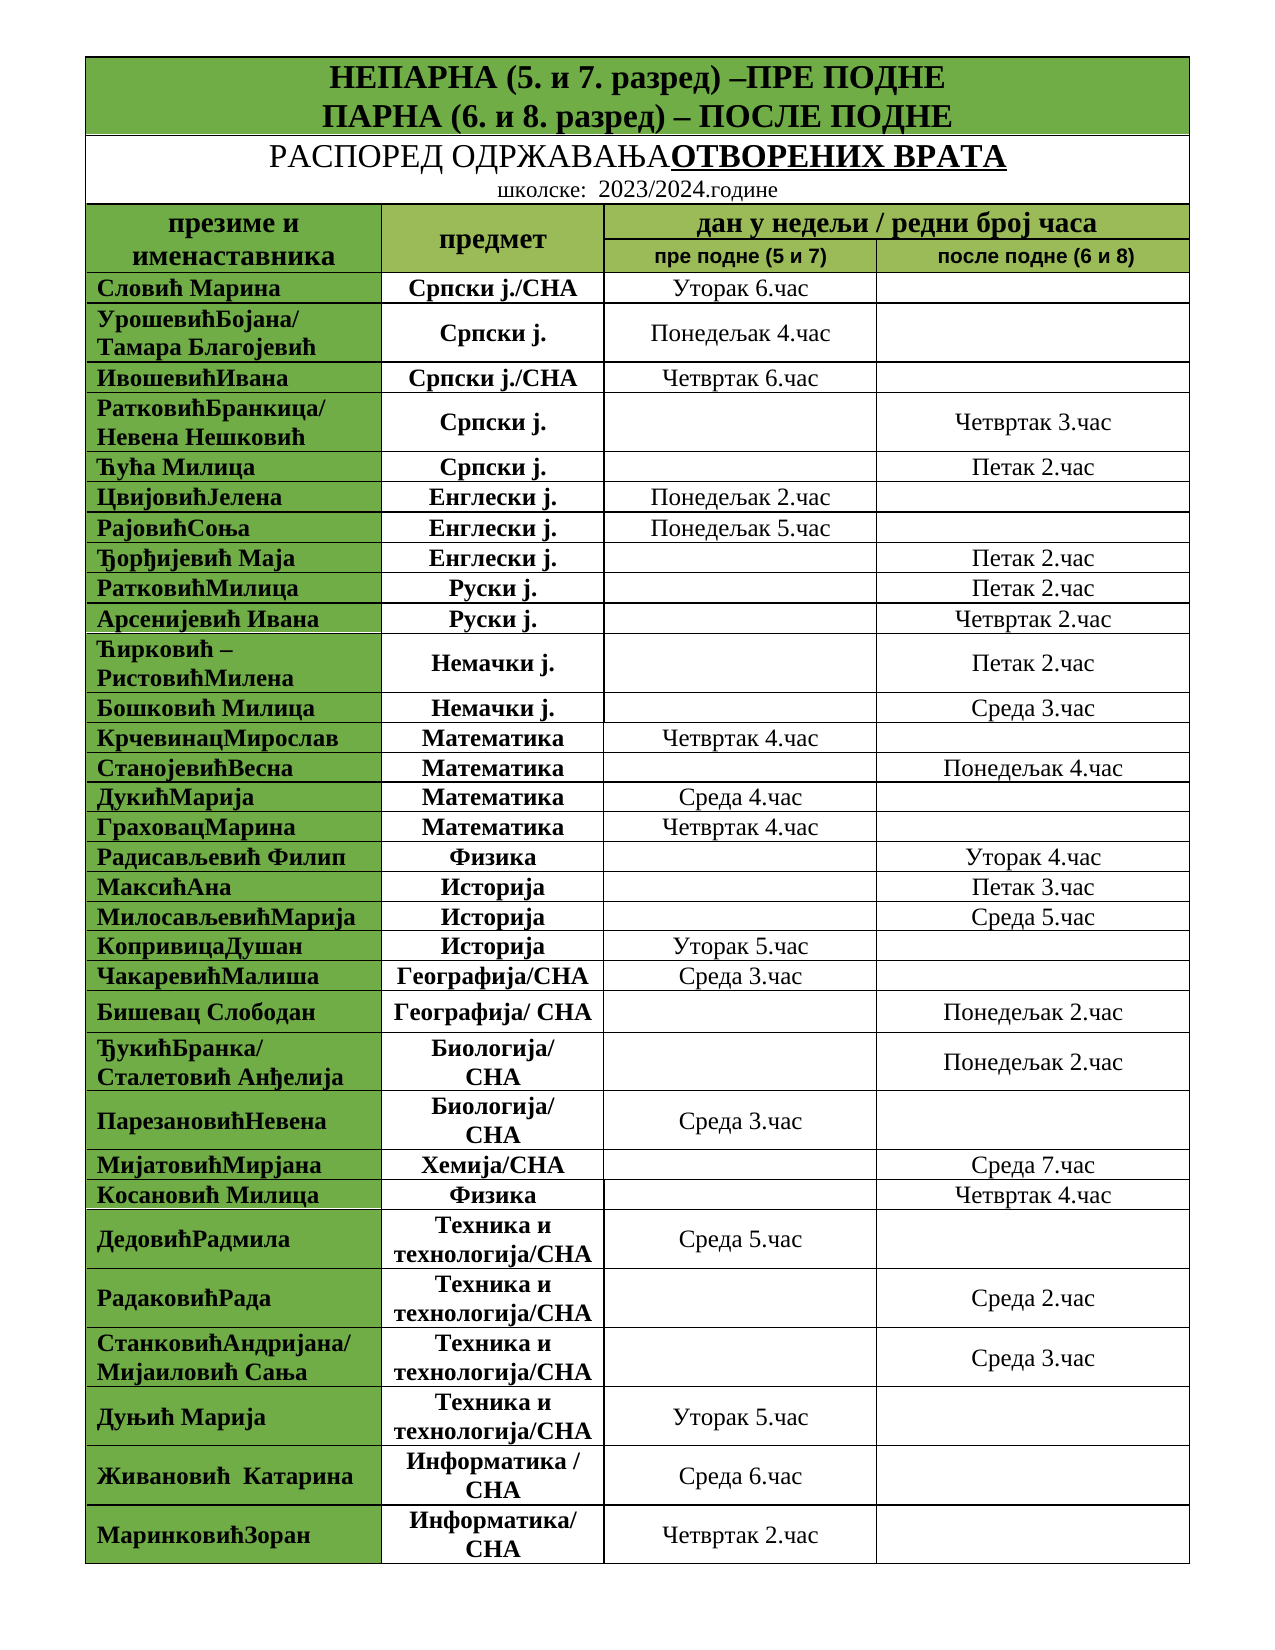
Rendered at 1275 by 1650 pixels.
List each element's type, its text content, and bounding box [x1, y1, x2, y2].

table_cell Ђорђијевић Маја [86, 543, 381, 572]
table_cell Географија/ СНА [382, 991, 603, 1032]
table_cell [877, 513, 1189, 541]
table_cell [877, 304, 1189, 361]
table_cell Уторак 5.час [605, 1387, 876, 1445]
table_cell Понедељак 2.час [877, 991, 1189, 1032]
table_cell Историја [382, 931, 603, 960]
table_cell [877, 723, 1189, 752]
table_cell Бишевац Слободан [86, 991, 381, 1032]
table_cell Физика [382, 842, 603, 871]
table_cell Уторак 5.час [604, 931, 876, 960]
table_cell Четвртак 4.час [877, 1180, 1189, 1208]
table_cell Техника и технологија/СНА [382, 1210, 603, 1268]
table_cell [605, 543, 876, 572]
table_cell Живановић Катарина [86, 1446, 381, 1504]
table_cell Четвртак 4.час [604, 723, 876, 752]
table_cell [604, 1150, 876, 1179]
table_cell Петак 3.час [877, 872, 1189, 901]
table_cell Информатика/ СНА [382, 1506, 603, 1563]
table_cell Понедељак 4.час [877, 753, 1189, 781]
table_cell МилосављевићМарија [86, 902, 381, 930]
table_cell Хемија/СНА [382, 1150, 603, 1179]
table_cell Среда 3.час [604, 961, 876, 990]
table_cell ЂукићБранка/ Сталетовић Анђелија [86, 1033, 381, 1090]
table_cell [877, 482, 1189, 511]
table_cell Четвртак 3.час [877, 393, 1189, 451]
table_cell ИвошевићИвана [86, 362, 381, 391]
table_cell Ћућа Милица [86, 452, 381, 481]
table_cell пре подне (5 и 7) [605, 240, 876, 272]
table_cell Биологија/ СНА [382, 1033, 603, 1090]
table_cell Петак 2.час [877, 634, 1189, 691]
table_cell [605, 604, 876, 632]
table_cell [604, 842, 876, 871]
table_cell [604, 1033, 876, 1090]
table_cell [877, 363, 1189, 391]
table_cell [877, 273, 1189, 302]
table_cell Математика [382, 812, 603, 841]
table_cell Математика [382, 783, 603, 811]
table_cell Техника и технологија/СНА [382, 1269, 603, 1327]
table_cell Српски ј./СНА [382, 273, 603, 302]
table_cell Бошковић Милица [86, 693, 381, 722]
table_cell Петак 2.час [877, 452, 1189, 481]
table_cell Словић Марина [86, 273, 381, 302]
table_cell ДедовићРадмила [86, 1210, 381, 1268]
table_cell МијатовићМирјана [86, 1150, 381, 1179]
table_cell Среда 6.час [605, 1446, 876, 1504]
table_cell Среда 5.час [877, 902, 1189, 930]
table_cell РатковићМилица [86, 573, 381, 602]
table_cell Српски ј./СНА [382, 363, 603, 391]
table_cell Дуњић Марија [86, 1387, 381, 1445]
table_header НЕПАРНА (5. и 7. разред) –ПРЕ ПОДНЕ ПАРНА (6. и 8. разред) – ПОСЛЕ ПОДНЕ [86, 58, 1189, 134]
table_cell Историја [382, 902, 603, 930]
table_cell Руски ј. [382, 573, 603, 602]
table_cell Петак 2.час [877, 573, 1189, 602]
table_cell Немачки ј. [382, 634, 603, 691]
table_cell [877, 961, 1189, 990]
table_cell Радисављевић Филип [86, 842, 381, 871]
table_cell дан у недељи / редни број часа [605, 205, 1189, 238]
table_cell Среда 4.час [604, 783, 876, 811]
table_cell [877, 783, 1189, 811]
table_cell [877, 1387, 1189, 1445]
table_cell Четвртак 6.час [605, 363, 876, 391]
table_cell МаксићАна [86, 872, 381, 901]
table_cell Историја [382, 872, 603, 901]
table_cell РадаковићРада [86, 1269, 381, 1327]
table_cell МаринковићЗоран [86, 1505, 381, 1563]
table_cell РАСПОРЕД ОДРЖАВАЊАОТВОРЕНИХ ВРАТА школске: 2023/2024.године [86, 136, 1189, 203]
table_cell [604, 991, 876, 1032]
table_cell Понедељак 5.час [605, 513, 876, 541]
table_cell Понедељак 4.час [605, 304, 876, 361]
table_cell Руски ј. [382, 604, 603, 632]
table_cell Косановић Милица [86, 1180, 381, 1208]
table_cell [605, 1328, 876, 1386]
table_cell [605, 693, 876, 722]
table_cell [604, 753, 876, 781]
table_cell Географија/СНА [382, 961, 603, 990]
table_cell Понедељак 2.час [605, 482, 876, 511]
table_cell Уторак 4.час [877, 842, 1189, 871]
table_cell ЦвијовићЈелена [86, 482, 381, 511]
table_cell Енглески ј. [382, 513, 603, 541]
table_cell ДукићМарија [86, 782, 381, 811]
table_cell Среда 2.час [877, 1269, 1189, 1327]
table_cell Четвртак 4.час [604, 812, 876, 841]
table_cell [877, 1446, 1189, 1504]
table_cell Среда 3.час [877, 693, 1189, 722]
table_cell Уторак 6.час [605, 273, 876, 302]
table_cell Енглески ј. [382, 482, 603, 511]
table_cell Информатика / СНА [382, 1446, 603, 1504]
table_cell Петак 2.час [877, 543, 1189, 572]
table_cell [877, 1091, 1189, 1149]
table_cell [877, 931, 1189, 960]
table_cell [605, 1269, 876, 1327]
table_cell Арсенијевић Ивана [86, 603, 381, 632]
table_cell Техника и технологија/СНА [382, 1328, 603, 1386]
table_cell предмет [382, 205, 603, 272]
table_cell КрчевинацМирослав [86, 723, 381, 752]
table_cell Математика [382, 723, 603, 752]
table_cell Среда 3.час [877, 1328, 1189, 1386]
table_cell СтанковићАндријана/Мијаиловић Сања [86, 1328, 381, 1386]
table_cell Среда 3.час [604, 1091, 876, 1149]
table_cell Српски ј. [382, 304, 603, 361]
table_cell презиме и именаставника [86, 204, 381, 272]
table_cell Српски ј. [382, 393, 603, 451]
table_cell Биологија/ СНА [382, 1091, 603, 1149]
table_cell [605, 393, 876, 451]
table_cell РатковићБранкица/ Невена Нешковић [86, 393, 381, 451]
table_cell СтанојевићВесна [86, 753, 381, 781]
table_cell после подне (6 и 8) [877, 240, 1189, 272]
table_cell Ћирковић – РистовићМилена [86, 634, 381, 691]
table_cell [604, 872, 876, 901]
table_cell КопривицаДушан [86, 931, 381, 960]
table_cell Четвртак 2.час [877, 604, 1189, 632]
table_cell ЧакаревићМалиша [86, 961, 381, 990]
table_cell [605, 573, 876, 602]
table_cell [605, 1180, 876, 1208]
table_cell Среда 5.час [605, 1210, 876, 1268]
table_cell [604, 902, 876, 930]
table_cell Енглески ј. [382, 543, 603, 572]
table_cell [877, 1210, 1189, 1268]
table_cell Српски ј. [382, 452, 603, 481]
table_cell Физика [382, 1180, 603, 1208]
table_cell ПарезановићНевена [86, 1091, 381, 1149]
table_cell [605, 452, 876, 481]
table_cell УрошевићБојана/ Tамара Благојевић [86, 303, 381, 361]
table_cell Понедељак 2.час [877, 1033, 1189, 1090]
table_cell [877, 812, 1189, 841]
table_cell Немачки ј. [382, 693, 603, 722]
table_cell Четвртак 2.час [605, 1506, 876, 1563]
table_cell Математика [382, 753, 603, 781]
table_cell [877, 1506, 1189, 1563]
table_cell [605, 634, 876, 691]
table_cell РајовићСоња [86, 512, 381, 541]
table_cell ГраховацМарина [86, 812, 381, 841]
table_cell Среда 7.час [877, 1150, 1189, 1179]
table_cell Техника и технологија/СНА [382, 1387, 603, 1445]
